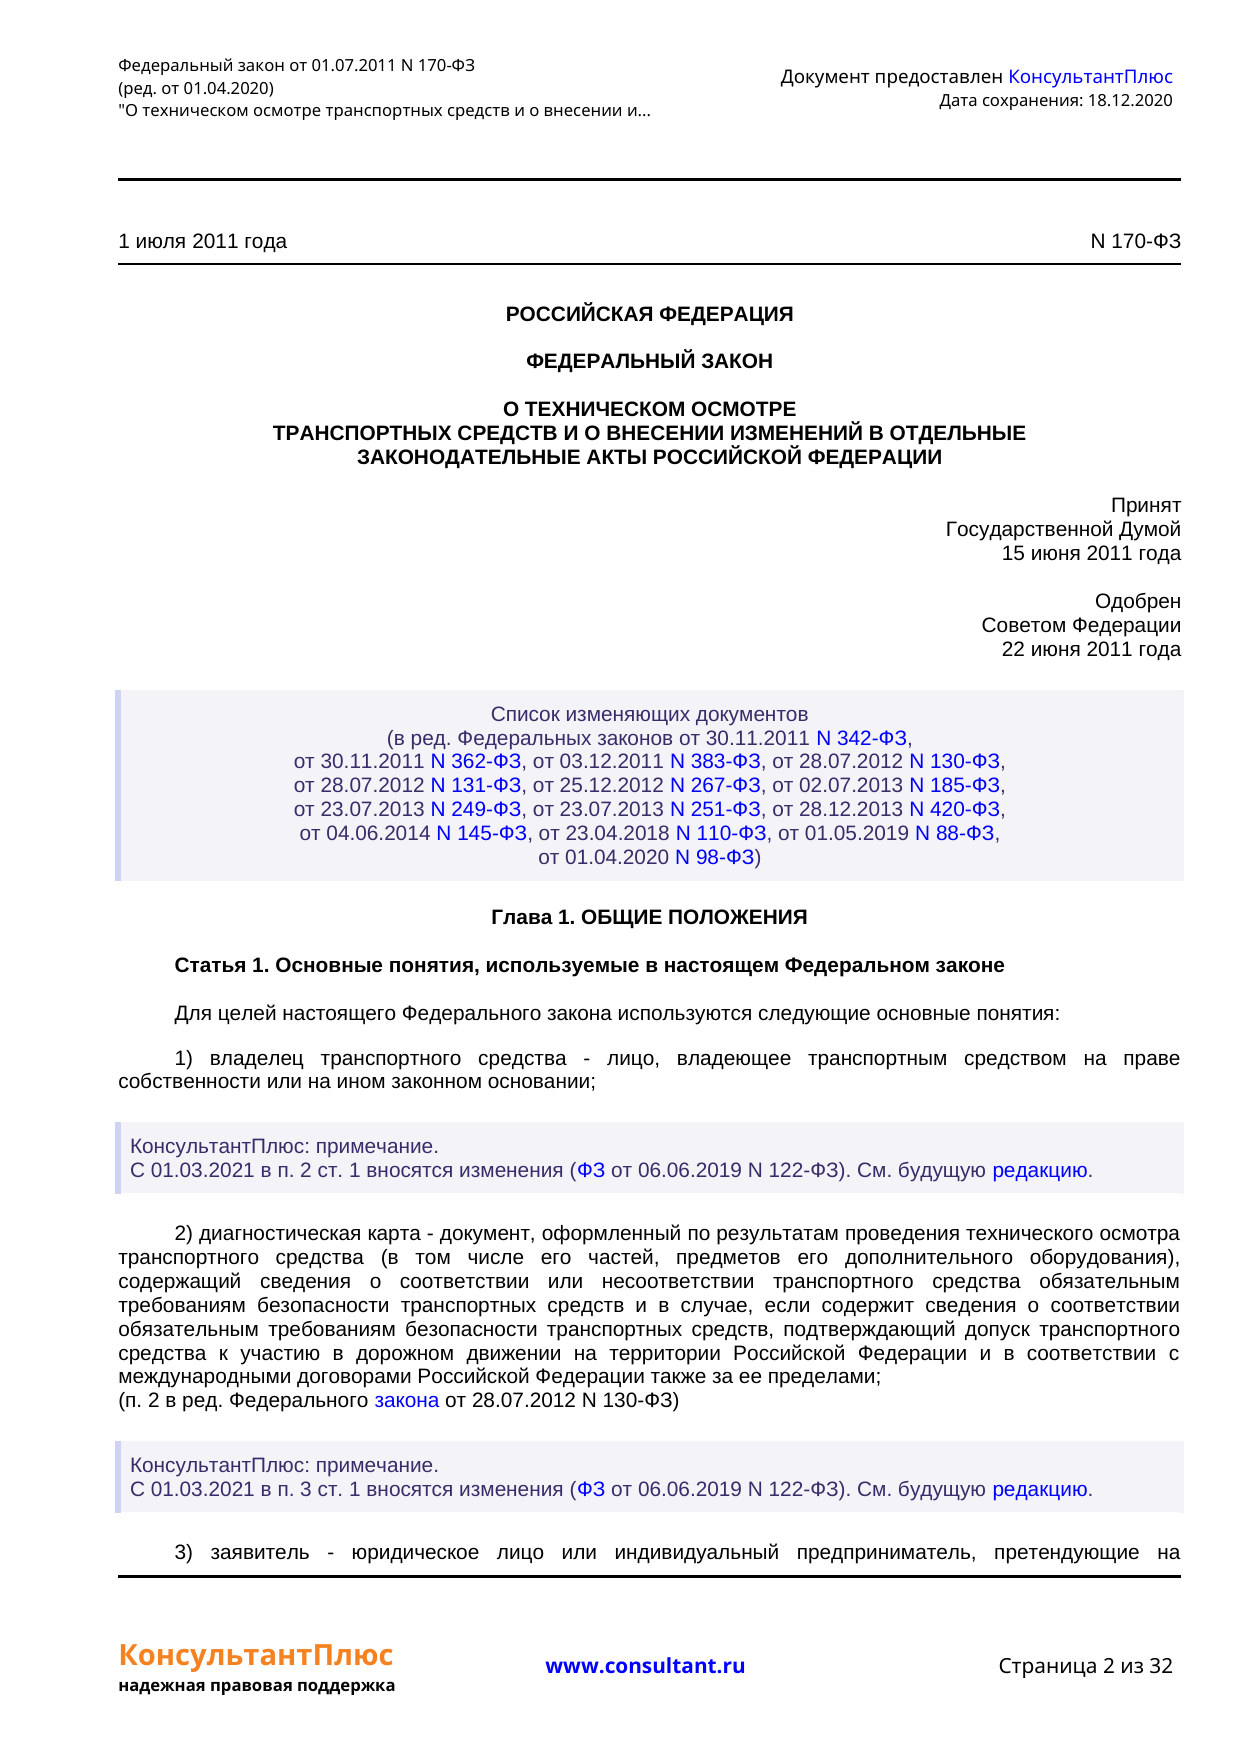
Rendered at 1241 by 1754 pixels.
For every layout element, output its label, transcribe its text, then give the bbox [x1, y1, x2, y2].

table_header КонсультантПлюс: примечание. С 01.03.2021 в п. 2 ст. 1 вносятся изменения (ФЗ от 06.06.2019 N 122-ФЗ). См. будущую редакцию. [121, 1122, 1178, 1193]
title ФЕДЕРАЛЬНЫЙ ЗАКОН [118, 349, 1181, 373]
title РОССИЙСКАЯ ФЕДЕРАЦИЯ [118, 301, 1181, 325]
text (п. 2 в ред. Федерального закона от 28.07.2012 N 130-ФЗ) [118, 1388, 1181, 1412]
title Статья 1. Основные понятия, используемые в настоящем Федеральном законе [118, 953, 1181, 977]
title О ТЕХНИЧЕСКОМ ОСМОТРЕ [118, 397, 1181, 421]
table_header N 170-ФЗ [650, 229, 1181, 253]
text 22 июня 2011 года [118, 637, 1181, 661]
title ТРАНСПОРТНЫХ СРЕДСТВ И О ВНЕСЕНИИ ИЗМЕНЕНИЙ В ОТДЕЛЬНЫЕ [118, 421, 1181, 445]
text 2) диагностическая карта - документ, оформленный по результатам проведения технического осмотра транспортного средства (в том числе его частей, предметов его дополнительного оборудования), содержащий сведения о соответствии или несоответствии транспортного средства обязательным требованиям безопасности транспортных средств и в случае, если содержит сведения о соответствии обязательным требованиям безопасности транспортных средств, подтверждающий допуск транспортного средства к участию в дорожном движении на территории Российской Федерации и в соответствии с международными договорами Российской Федерации также за ее пределами; [118, 1221, 1181, 1388]
table_header КонсультантПлюс: примечание. С 01.03.2021 в п. 3 ст. 1 вносятся изменения (ФЗ от 06.06.2019 N 122-ФЗ). См. будущую редакцию. [121, 1441, 1178, 1512]
table_header 1 июля 2011 года [118, 229, 649, 253]
text Принят [118, 493, 1181, 517]
text Одобрен [118, 589, 1181, 613]
title ЗАКОНОДАТЕЛЬНЫЕ АКТЫ РОССИЙСКОЙ ФЕДЕРАЦИИ [118, 445, 1181, 469]
title Глава 1. ОБЩИЕ ПОЛОЖЕНИЯ [118, 905, 1181, 929]
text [118, 1539, 1181, 1563]
text Государственной Думой [118, 517, 1181, 541]
table_header Список изменяющих документов (в ред. Федеральных законов от 30.11.2011 N 342-ФЗ, от 30.11.2011 N 362-ФЗ, от 03.12.2011 N 383-ФЗ, от 28.07.2012 N 130-ФЗ, от 28.07.2012 N 131-ФЗ, от 25.12.2012 N 267-ФЗ, от 02.07.2013 N 185-ФЗ, от 23.07.2013 N 249-ФЗ, от 23.07.2013 N 251-ФЗ, от 28.12.2013 N 420-ФЗ, от 04.06.2014 N 145-ФЗ, от 23.04.2018 N 110-ФЗ, от 01.05.2019 N 88-ФЗ, от 01.04.2020 N 98-ФЗ) [121, 690, 1178, 881]
text Советом Федерации [118, 613, 1181, 637]
text 1) владелец транспортного средства - лицо, владеющее транспортным средством на праве собственности или на ином законном основании; [118, 1045, 1181, 1093]
text 15 июня 2011 года [118, 541, 1181, 565]
text Для целей настоящего Федерального закона используются следующие основные понятия: [118, 1001, 1181, 1024]
